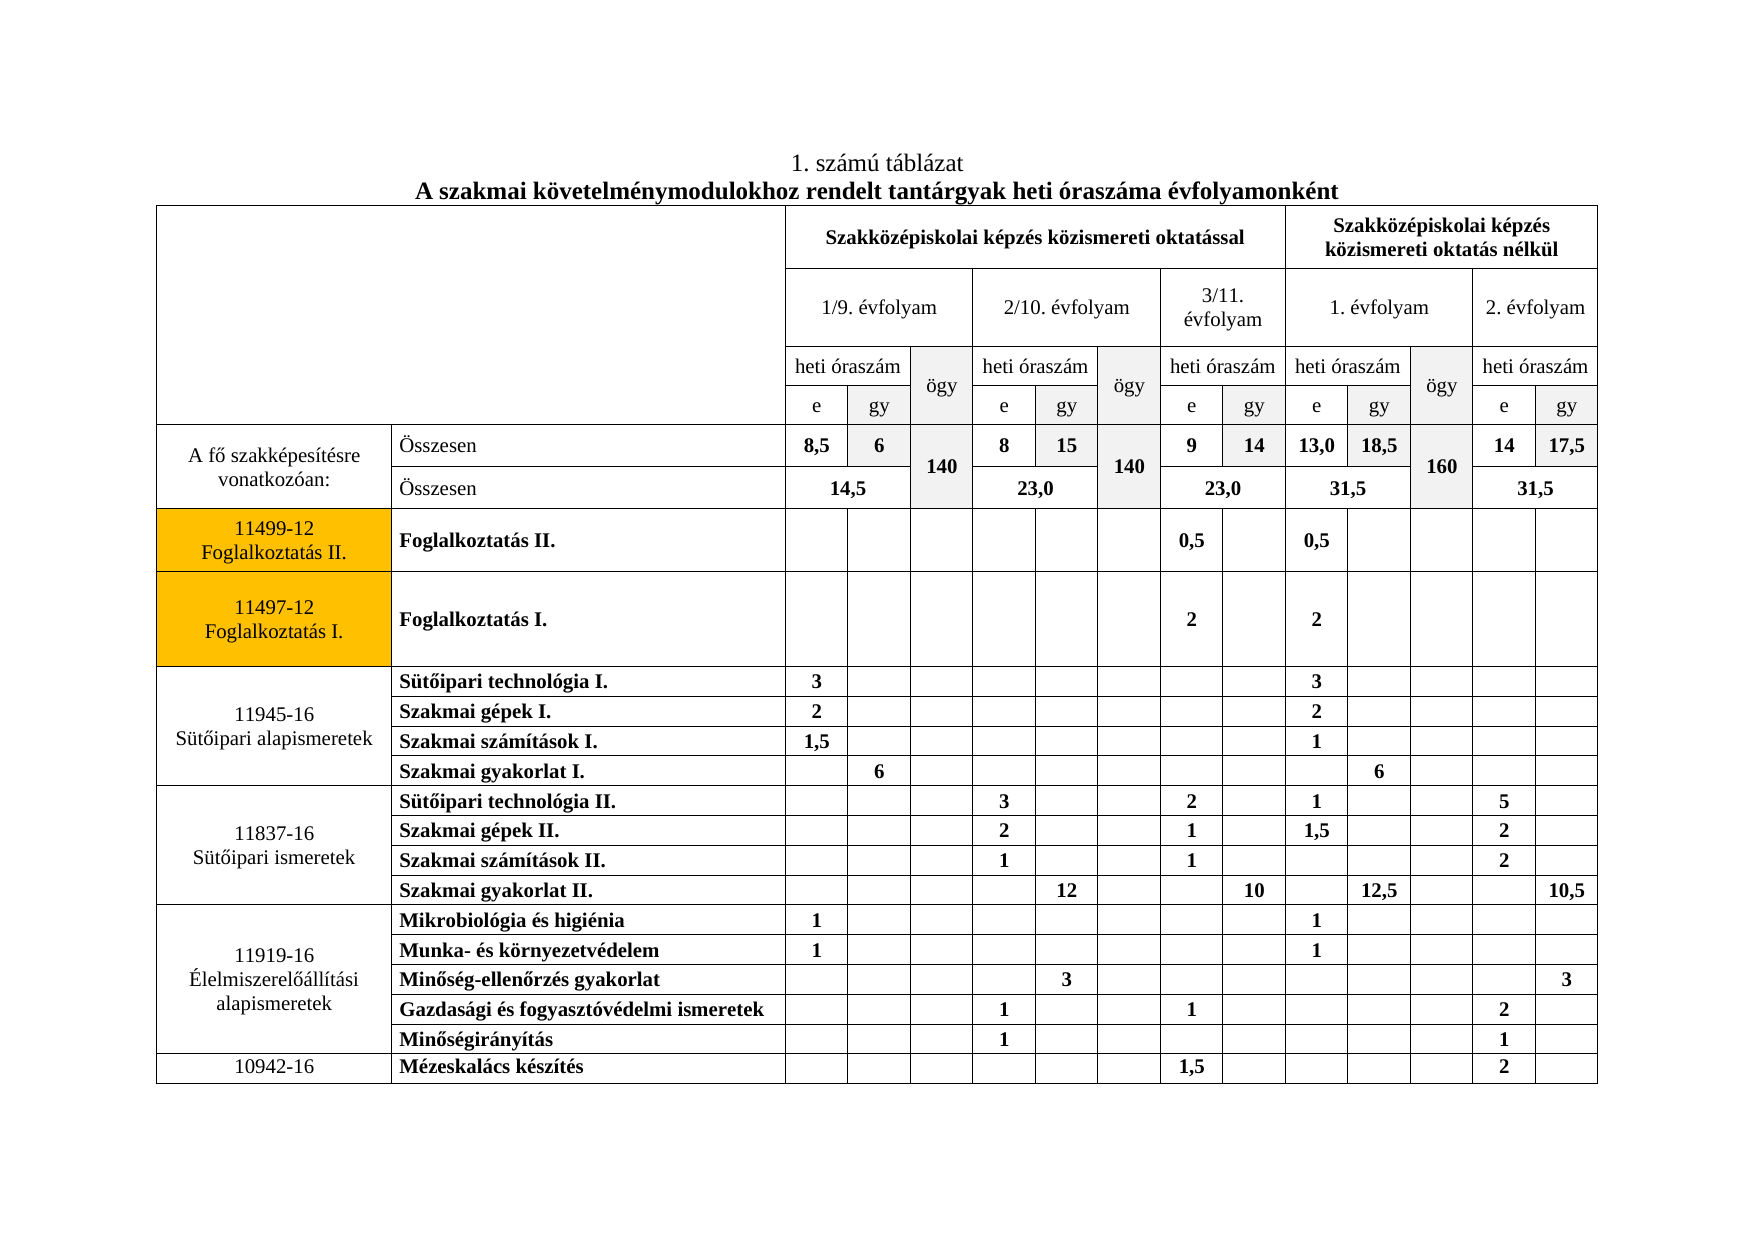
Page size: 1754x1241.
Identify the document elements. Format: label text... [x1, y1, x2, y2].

table_cell [848, 846, 910, 874]
table_cell 1 [973, 846, 1035, 874]
table_cell [911, 965, 972, 994]
table_cell [1098, 572, 1160, 666]
table_cell [911, 816, 972, 845]
table_cell 1 [1286, 786, 1347, 815]
table_cell [1411, 667, 1472, 696]
table_cell Összesen [392, 467, 785, 508]
table_cell [911, 1025, 972, 1053]
table_cell [1411, 697, 1472, 726]
table_cell [973, 935, 1035, 964]
table_cell 140 [1098, 425, 1160, 508]
table_cell [1098, 905, 1160, 934]
table_cell [1536, 509, 1597, 571]
table_cell 140 [911, 425, 972, 508]
table_cell [848, 697, 910, 726]
table_cell [973, 756, 1035, 785]
table_cell [1348, 1025, 1410, 1053]
table_cell [1098, 786, 1160, 815]
table_cell [848, 509, 910, 571]
table_cell 1 [786, 905, 847, 934]
table_cell [1411, 965, 1472, 994]
table_cell [1098, 667, 1160, 696]
table_cell 6 [848, 425, 910, 466]
table_cell [1348, 965, 1410, 994]
table_cell 1,5 [1286, 816, 1347, 845]
table_cell Foglalkoztatás I. [392, 572, 785, 666]
table_cell [1223, 727, 1285, 755]
table_cell [1411, 876, 1472, 904]
table_cell heti óraszám [973, 347, 1097, 385]
table_cell [1348, 995, 1410, 1023]
table_cell 3/11. évfolyam [1161, 269, 1285, 346]
table_cell [1473, 935, 1535, 964]
table_cell [1473, 876, 1535, 904]
table_cell [1411, 756, 1472, 785]
table_cell [1036, 1025, 1097, 1053]
table_cell 2 [1473, 846, 1535, 874]
table_cell 1,5 [1161, 1054, 1222, 1083]
table_cell [786, 846, 847, 874]
table_cell 1 [1161, 846, 1222, 874]
table_cell [1036, 1054, 1097, 1083]
table_cell [911, 1054, 972, 1083]
table_cell [1286, 1025, 1347, 1053]
table_cell heti óraszám [1473, 347, 1597, 385]
table_cell 11497-12 Foglalkoztatás I. [157, 572, 391, 666]
table_cell Szakmai számítások II. [392, 846, 785, 874]
table_cell [1098, 727, 1160, 755]
table_cell [1223, 1054, 1285, 1083]
table_cell [848, 786, 910, 815]
text 1. számú táblázat [148, 148, 1606, 176]
table_cell [911, 727, 972, 755]
table_cell [786, 876, 847, 904]
table_cell [1348, 846, 1410, 874]
table_cell [1223, 995, 1285, 1023]
table_cell [973, 697, 1035, 726]
text A szakmai követelménymodulokhoz rendelt tantárgyak heti óraszáma évfolyamonként [148, 176, 1606, 205]
table_cell 11837-16 Sütőipari ismeretek [157, 786, 391, 904]
table_cell 23,0 [973, 467, 1097, 508]
table_cell [1536, 697, 1597, 726]
table_cell [786, 995, 847, 1023]
table_cell [1411, 1025, 1472, 1053]
table_cell [1036, 509, 1097, 571]
table_cell [1411, 509, 1472, 571]
table_cell 11499-12 Foglalkoztatás II. [157, 509, 391, 571]
table_cell [1036, 697, 1097, 726]
table_cell [1536, 935, 1597, 964]
table_cell [973, 727, 1035, 755]
table_cell [1036, 905, 1097, 934]
table_cell 10 [1223, 876, 1285, 904]
table_header [157, 206, 785, 424]
table_cell 1. évfolyam [1286, 269, 1472, 346]
table_cell [1223, 756, 1285, 785]
table_cell Szakmai gyakorlat I. [392, 756, 785, 785]
table_cell [1286, 876, 1347, 904]
table_cell 1 [1286, 935, 1347, 964]
table_cell 3 [1536, 965, 1597, 994]
table_cell [1536, 995, 1597, 1023]
table_cell 2 [973, 816, 1035, 845]
table_cell [1223, 846, 1285, 874]
table_cell [1473, 697, 1535, 726]
table_cell [1286, 846, 1347, 874]
table_cell 23,0 [1161, 467, 1285, 508]
table_cell [1348, 509, 1410, 571]
table_cell [786, 1054, 847, 1083]
table_cell [786, 786, 847, 815]
table_cell [1036, 846, 1097, 874]
table_cell e [973, 386, 1035, 424]
table_cell [1473, 667, 1535, 696]
table_cell 12 [1036, 876, 1097, 904]
table_cell [1536, 816, 1597, 845]
table_cell 160 [1411, 425, 1472, 508]
table_cell [786, 965, 847, 994]
table_cell [1161, 667, 1222, 696]
table_cell [911, 667, 972, 696]
table_cell ögy [911, 347, 972, 424]
table_cell [1036, 816, 1097, 845]
table_cell [1161, 876, 1222, 904]
table_cell Minőség-ellenőrzés gyakorlat [392, 965, 785, 994]
table_cell 1 [973, 995, 1035, 1023]
table_cell [1286, 995, 1347, 1023]
table_cell [973, 1054, 1035, 1083]
table_cell [1161, 1025, 1222, 1053]
table_cell gy [848, 386, 910, 424]
table_cell 2 [1473, 995, 1535, 1023]
table_cell [786, 509, 847, 571]
table_header Szakközépiskolai képzés közismereti oktatással [786, 206, 1285, 268]
table_cell [1036, 786, 1097, 815]
table_cell [911, 905, 972, 934]
table_cell Szakmai gépek II. [392, 816, 785, 845]
table_cell [911, 697, 972, 726]
table_cell [1411, 1054, 1472, 1083]
table_cell [1161, 935, 1222, 964]
table_cell Minőségirányítás [392, 1025, 785, 1053]
table_cell [911, 995, 972, 1023]
table_cell [1411, 786, 1472, 815]
table_cell [1036, 572, 1097, 666]
table_cell [1286, 756, 1347, 785]
table_cell 2 [1161, 786, 1222, 815]
table_cell e [1473, 386, 1535, 424]
table_cell [973, 965, 1035, 994]
table_cell Foglalkoztatás II. [392, 509, 785, 571]
table_cell 2. évfolyam [1473, 269, 1597, 346]
table_cell [1098, 965, 1160, 994]
table_cell [1473, 509, 1535, 571]
table_cell [911, 846, 972, 874]
table_cell [973, 572, 1035, 666]
table_cell Munka- és környezetvédelem [392, 935, 785, 964]
table_cell [1161, 727, 1222, 755]
table_cell [1286, 965, 1347, 994]
table_cell 17,5 [1536, 425, 1597, 466]
table_cell [848, 667, 910, 696]
table_cell [1348, 786, 1410, 815]
table_cell [973, 876, 1035, 904]
table_cell gy [1536, 386, 1597, 424]
table_cell [1411, 995, 1472, 1023]
table_cell [1348, 816, 1410, 845]
table_cell [1098, 935, 1160, 964]
table_cell [1098, 846, 1160, 874]
table_cell Szakmai számítások I. [392, 727, 785, 755]
table_cell [1348, 727, 1410, 755]
table_cell 18,5 [1348, 425, 1410, 466]
table_cell [1036, 995, 1097, 1023]
table_cell 31,5 [1286, 467, 1410, 508]
table_cell 8,5 [786, 425, 847, 466]
table_cell [1536, 846, 1597, 874]
table_cell [1036, 756, 1097, 785]
table_cell 6 [848, 756, 910, 785]
table_cell 1 [786, 935, 847, 964]
table_cell gy [1348, 386, 1410, 424]
table_cell [911, 935, 972, 964]
table_cell [1411, 727, 1472, 755]
table_cell 10,5 [1536, 876, 1597, 904]
table_cell 2 [1161, 572, 1222, 666]
table_cell Gazdasági és fogyasztóvédelmi ismeretek [392, 995, 785, 1023]
table_cell 2 [1473, 816, 1535, 845]
table_cell [848, 876, 910, 904]
table_cell [973, 509, 1035, 571]
table_cell 2 [1473, 1054, 1535, 1083]
table_cell Mézeskalács készítés [392, 1054, 785, 1083]
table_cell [157, 1054, 391, 1083]
table_cell heti óraszám [1161, 347, 1285, 385]
table_cell [1098, 697, 1160, 726]
table_cell [1411, 846, 1472, 874]
table_cell 5 [1473, 786, 1535, 815]
table_cell [848, 965, 910, 994]
table_cell 14,5 [786, 467, 910, 508]
table_cell Szakmai gyakorlat II. [392, 876, 785, 904]
table_cell [1348, 905, 1410, 934]
table_cell [1161, 756, 1222, 785]
table_cell [1348, 697, 1410, 726]
table_cell 14 [1223, 425, 1285, 466]
table_cell Sütőipari technológia I. [392, 667, 785, 696]
table_cell [1536, 905, 1597, 934]
table_cell heti óraszám [1286, 347, 1410, 385]
table_cell 1,5 [786, 727, 847, 755]
table_cell [848, 572, 910, 666]
table_cell 6 [1348, 756, 1410, 785]
table_cell [1223, 509, 1285, 571]
table_cell [1098, 1025, 1160, 1053]
table_cell 3 [1036, 965, 1097, 994]
table_cell 1 [973, 1025, 1035, 1053]
table_cell 1 [1286, 905, 1347, 934]
table_cell [848, 727, 910, 755]
table_cell 3 [1286, 667, 1347, 696]
table_cell [1536, 756, 1597, 785]
table_cell [1411, 572, 1472, 666]
table_cell [1223, 697, 1285, 726]
table_cell [973, 667, 1035, 696]
table_cell [1348, 1054, 1410, 1083]
table_cell Sütőipari technológia II. [392, 786, 785, 815]
table_cell 2 [1286, 697, 1347, 726]
table_cell 12,5 [1348, 876, 1410, 904]
table_cell [1286, 1054, 1347, 1083]
table_cell [1036, 935, 1097, 964]
table_cell [1536, 727, 1597, 755]
table_cell [1098, 509, 1160, 571]
table_header Szakközépiskolai képzés közismereti oktatás nélkül [1286, 206, 1597, 268]
table_cell Mikrobiológia és higiénia [392, 905, 785, 934]
table_cell gy [1223, 386, 1285, 424]
table_cell [1223, 667, 1285, 696]
table_cell [1411, 816, 1472, 845]
table_cell 31,5 [1473, 467, 1597, 508]
table_cell 1 [1161, 995, 1222, 1023]
table_cell [1348, 935, 1410, 964]
table_cell 11945-16 Sütőipari alapismeretek [157, 667, 391, 785]
table_cell [1473, 727, 1535, 755]
table_cell [1161, 697, 1222, 726]
table_cell 2 [1286, 572, 1347, 666]
table_cell 14 [1473, 425, 1535, 466]
table_cell [786, 1025, 847, 1053]
table_cell [911, 876, 972, 904]
table_cell [1536, 786, 1597, 815]
table_cell 0,5 [1286, 509, 1347, 571]
table_cell [786, 572, 847, 666]
table_cell heti óraszám [786, 347, 910, 385]
table_cell e [786, 386, 847, 424]
table_cell [1223, 1025, 1285, 1053]
table_cell [911, 786, 972, 815]
table_cell [848, 935, 910, 964]
table_cell [1223, 816, 1285, 845]
table_cell Szakmai gépek I. [392, 697, 785, 726]
table_cell gy [1036, 386, 1097, 424]
table_cell [1036, 667, 1097, 696]
table_cell [1536, 1054, 1597, 1083]
table_cell 3 [973, 786, 1035, 815]
table_cell 1 [1473, 1025, 1535, 1053]
table_cell ögy [1098, 347, 1160, 424]
table_cell [1098, 1054, 1160, 1083]
table_cell [973, 905, 1035, 934]
table_cell [786, 816, 847, 845]
table_cell 13,0 [1286, 425, 1347, 466]
table_cell 9 [1161, 425, 1222, 466]
table_cell [848, 995, 910, 1023]
table_cell [1223, 572, 1285, 666]
table_cell [1223, 935, 1285, 964]
table_cell [1348, 667, 1410, 696]
table_cell 15 [1036, 425, 1097, 466]
table_cell [1098, 816, 1160, 845]
table_cell [1161, 965, 1222, 994]
table_cell [1473, 965, 1535, 994]
table_cell [1411, 935, 1472, 964]
table_cell [1411, 905, 1472, 934]
table_cell [848, 905, 910, 934]
table_cell [848, 816, 910, 845]
table_cell [1223, 965, 1285, 994]
table_cell [1098, 876, 1160, 904]
table_cell [911, 509, 972, 571]
table_cell 0,5 [1161, 509, 1222, 571]
table_cell [848, 1054, 910, 1083]
table_cell 2 [786, 697, 847, 726]
table_cell [1161, 905, 1222, 934]
table_cell 3 [786, 667, 847, 696]
table_cell [1473, 756, 1535, 785]
table_cell [786, 756, 847, 785]
table_cell e [1286, 386, 1347, 424]
table_cell [1098, 995, 1160, 1023]
table_cell ögy [1411, 347, 1472, 424]
table_cell 1/9. évfolyam [786, 269, 972, 346]
table_cell 2/10. évfolyam [973, 269, 1160, 346]
table_cell 1 [1286, 727, 1347, 755]
table_cell 11919-16 Élelmiszerelőállítási alapismeretek [157, 905, 391, 1053]
table_cell [1098, 756, 1160, 785]
table_cell A fő szakképesítésre vonatkozóan: [157, 425, 391, 508]
table_cell 8 [973, 425, 1035, 466]
table_cell [1223, 786, 1285, 815]
table_cell [1536, 1025, 1597, 1053]
table_cell [1036, 727, 1097, 755]
table_cell e [1161, 386, 1222, 424]
table_cell Összesen [392, 425, 785, 466]
table_cell [1223, 905, 1285, 934]
table_cell [848, 1025, 910, 1053]
table_cell [1473, 905, 1535, 934]
table_cell [1536, 667, 1597, 696]
table_cell [1536, 572, 1597, 666]
table_cell [1348, 572, 1410, 666]
table_cell [911, 572, 972, 666]
table_cell [911, 756, 972, 785]
table_cell 1 [1161, 816, 1222, 845]
table_cell [1473, 572, 1535, 666]
